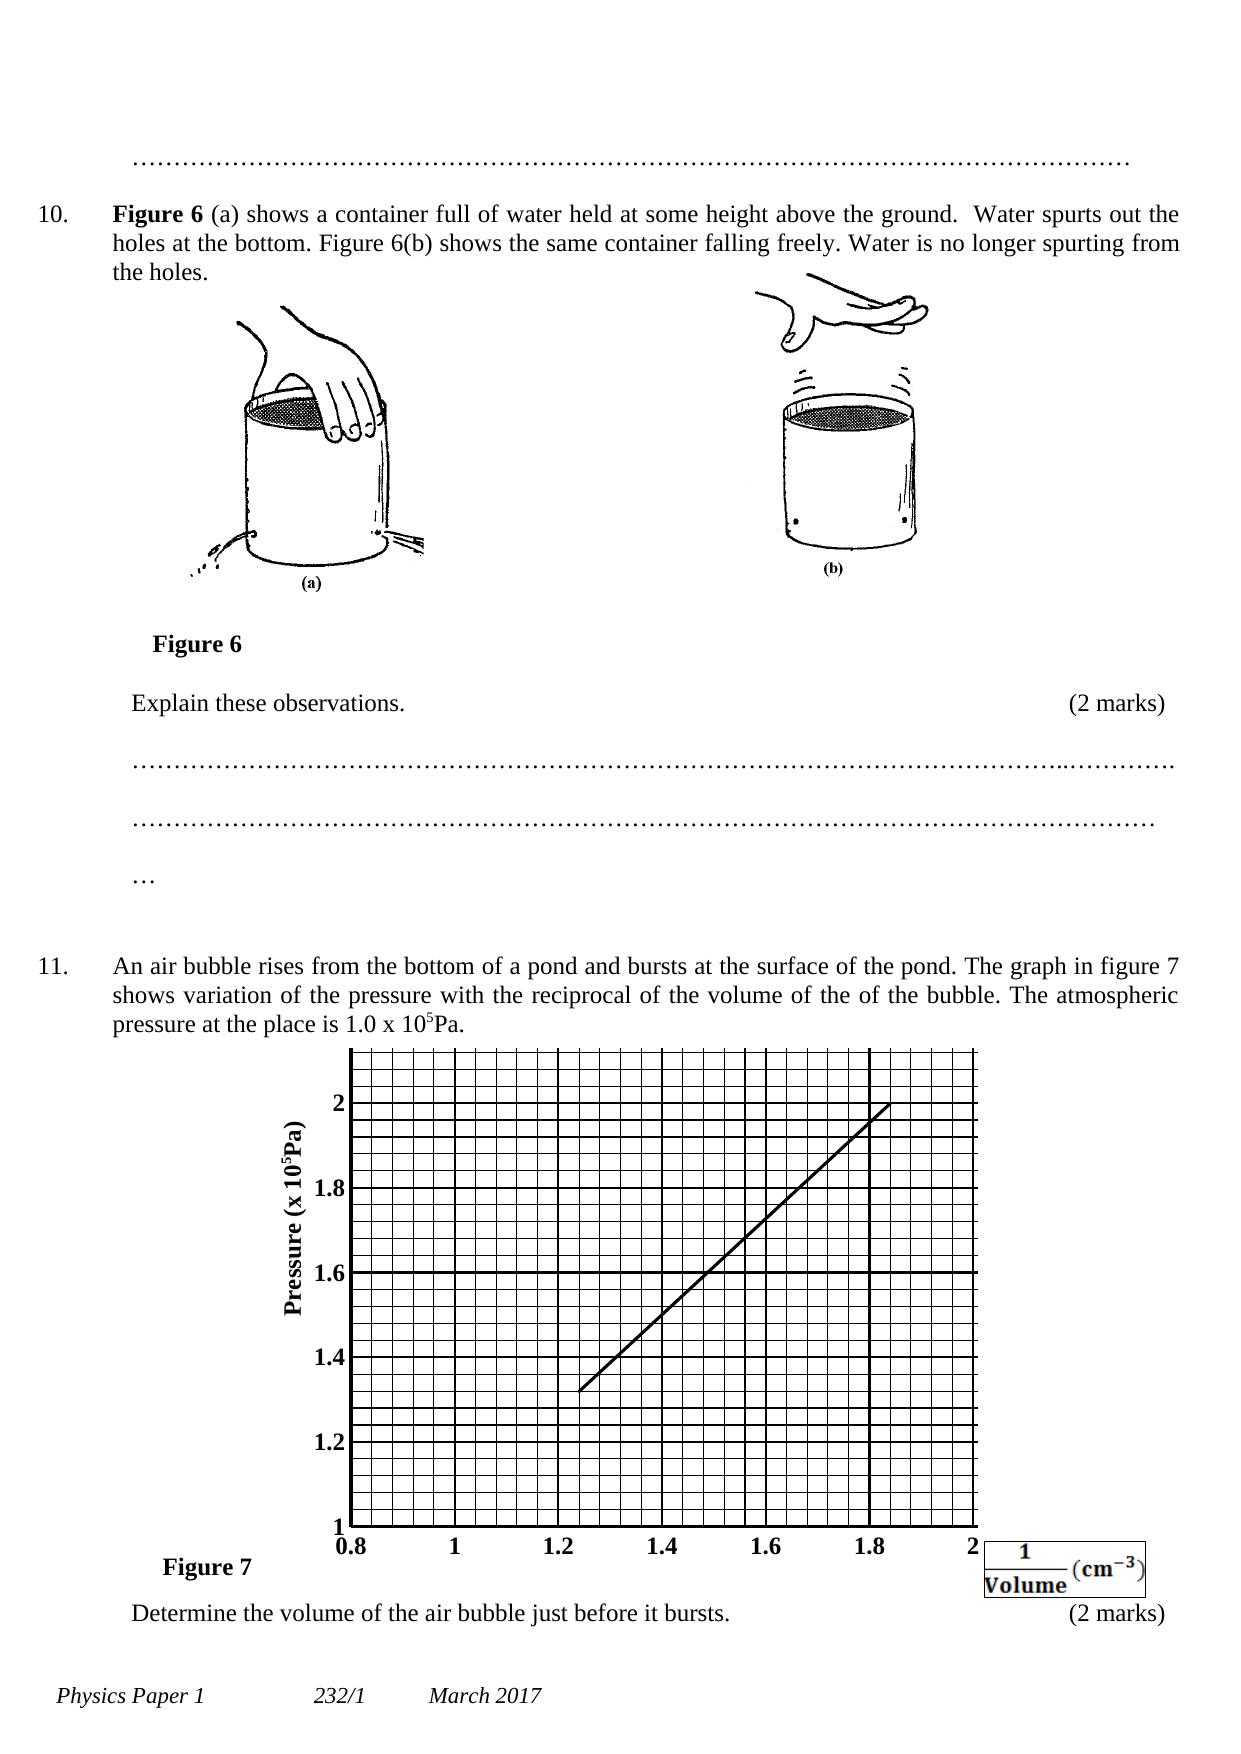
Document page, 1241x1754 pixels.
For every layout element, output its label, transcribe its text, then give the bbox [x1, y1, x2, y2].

list An air bubble rises from the bottom of a pond and bursts at the surface of the pond. The graph in figure 7 shows variation of the pressure with the reciprocal of the volume of the of the bubble. The atmospheric pressure at the place is 1.0 x 105Pa. [37, 951, 1181, 1037]
list Figure 6 (a) shows a container full of water held at some height above the ground. Water spurts out the holes at the bottom. Figure 6(b) shows the same container falling freely. Water is no longer spurting from the holes. [37, 199, 1181, 286]
picture [745, 265, 973, 585]
list Explain these observations. (2 marks) [131, 688, 1181, 717]
list ………………………………………………………………………………………………………… [131, 142, 1181, 171]
text Determine the volume of the air bubble just before it bursts. (2 marks) [56, 1598, 1181, 1627]
picture [168, 302, 424, 597]
list …………………………………………………………………………………………………..………….……………………………………………………………………………………………………………… [131, 746, 1181, 889]
picture [985, 1542, 1145, 1597]
